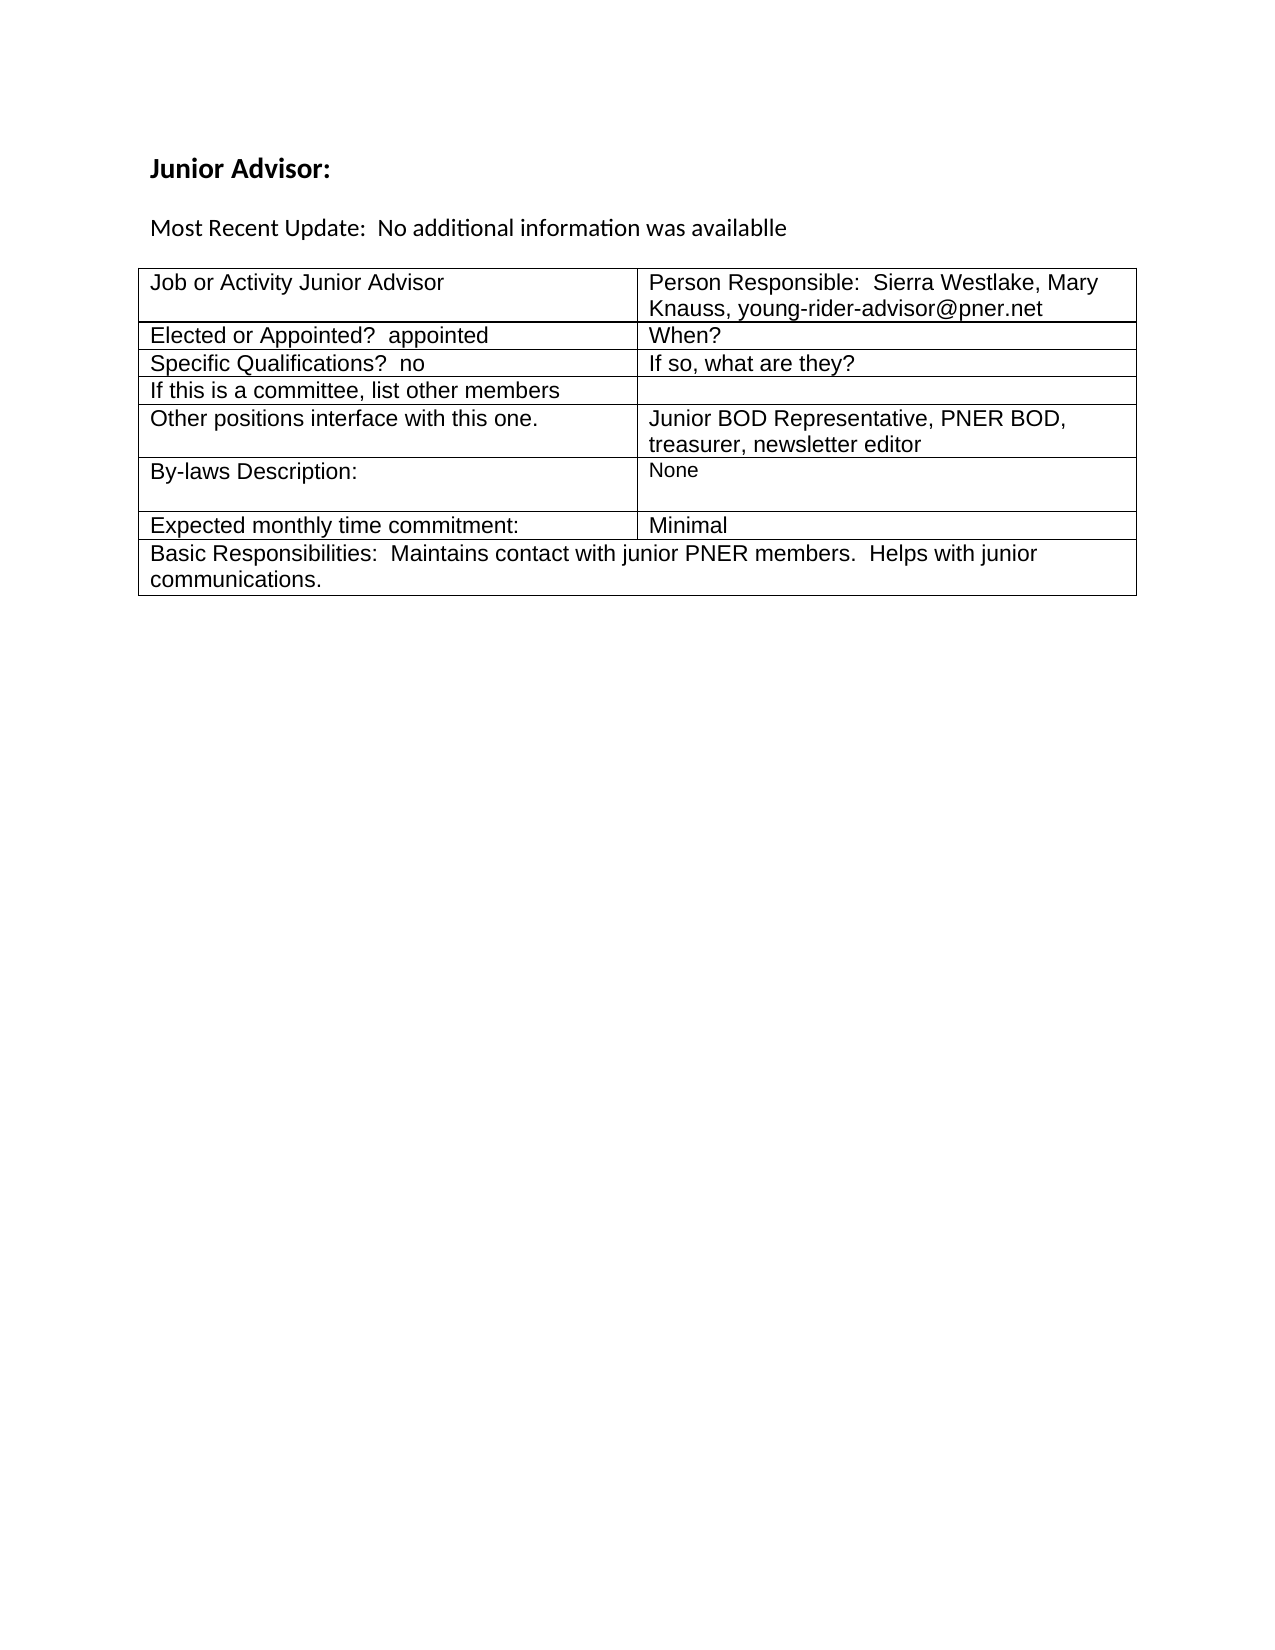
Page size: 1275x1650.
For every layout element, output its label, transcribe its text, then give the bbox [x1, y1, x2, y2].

table_cell Other positions interface with this one. [139, 405, 637, 457]
table_cell Basic Responsibilities: Maintains contact with junior PNER members. Helps with junior communications. [139, 540, 1136, 595]
table_cell Expected monthly time commitment: [139, 512, 637, 538]
table_header Job or Activity Junior Advisor [139, 269, 637, 321]
table_cell Elected or Appointed? appointed [139, 323, 637, 349]
table_cell [638, 377, 1136, 403]
table_header Person Responsible: Sierra Westlake, Mary Knauss, young-rider-advisor@pner.net [638, 269, 1136, 321]
table_cell Junior BOD Representative, PNER BOD, treasurer, newsletter editor [638, 405, 1136, 457]
table_cell If so, what are they? [638, 350, 1136, 376]
table_cell If this is a committee, list other members [139, 377, 637, 403]
text Most Recent Update: No additional information was availablle [150, 212, 1125, 242]
text Junior Advisor: [150, 150, 1125, 186]
table_cell None [638, 458, 1136, 511]
table_cell Minimal [638, 512, 1136, 538]
table_cell Specific Qualifications? no [139, 350, 637, 376]
table_cell When? [638, 323, 1136, 349]
table_cell By-laws Description: [139, 458, 637, 511]
